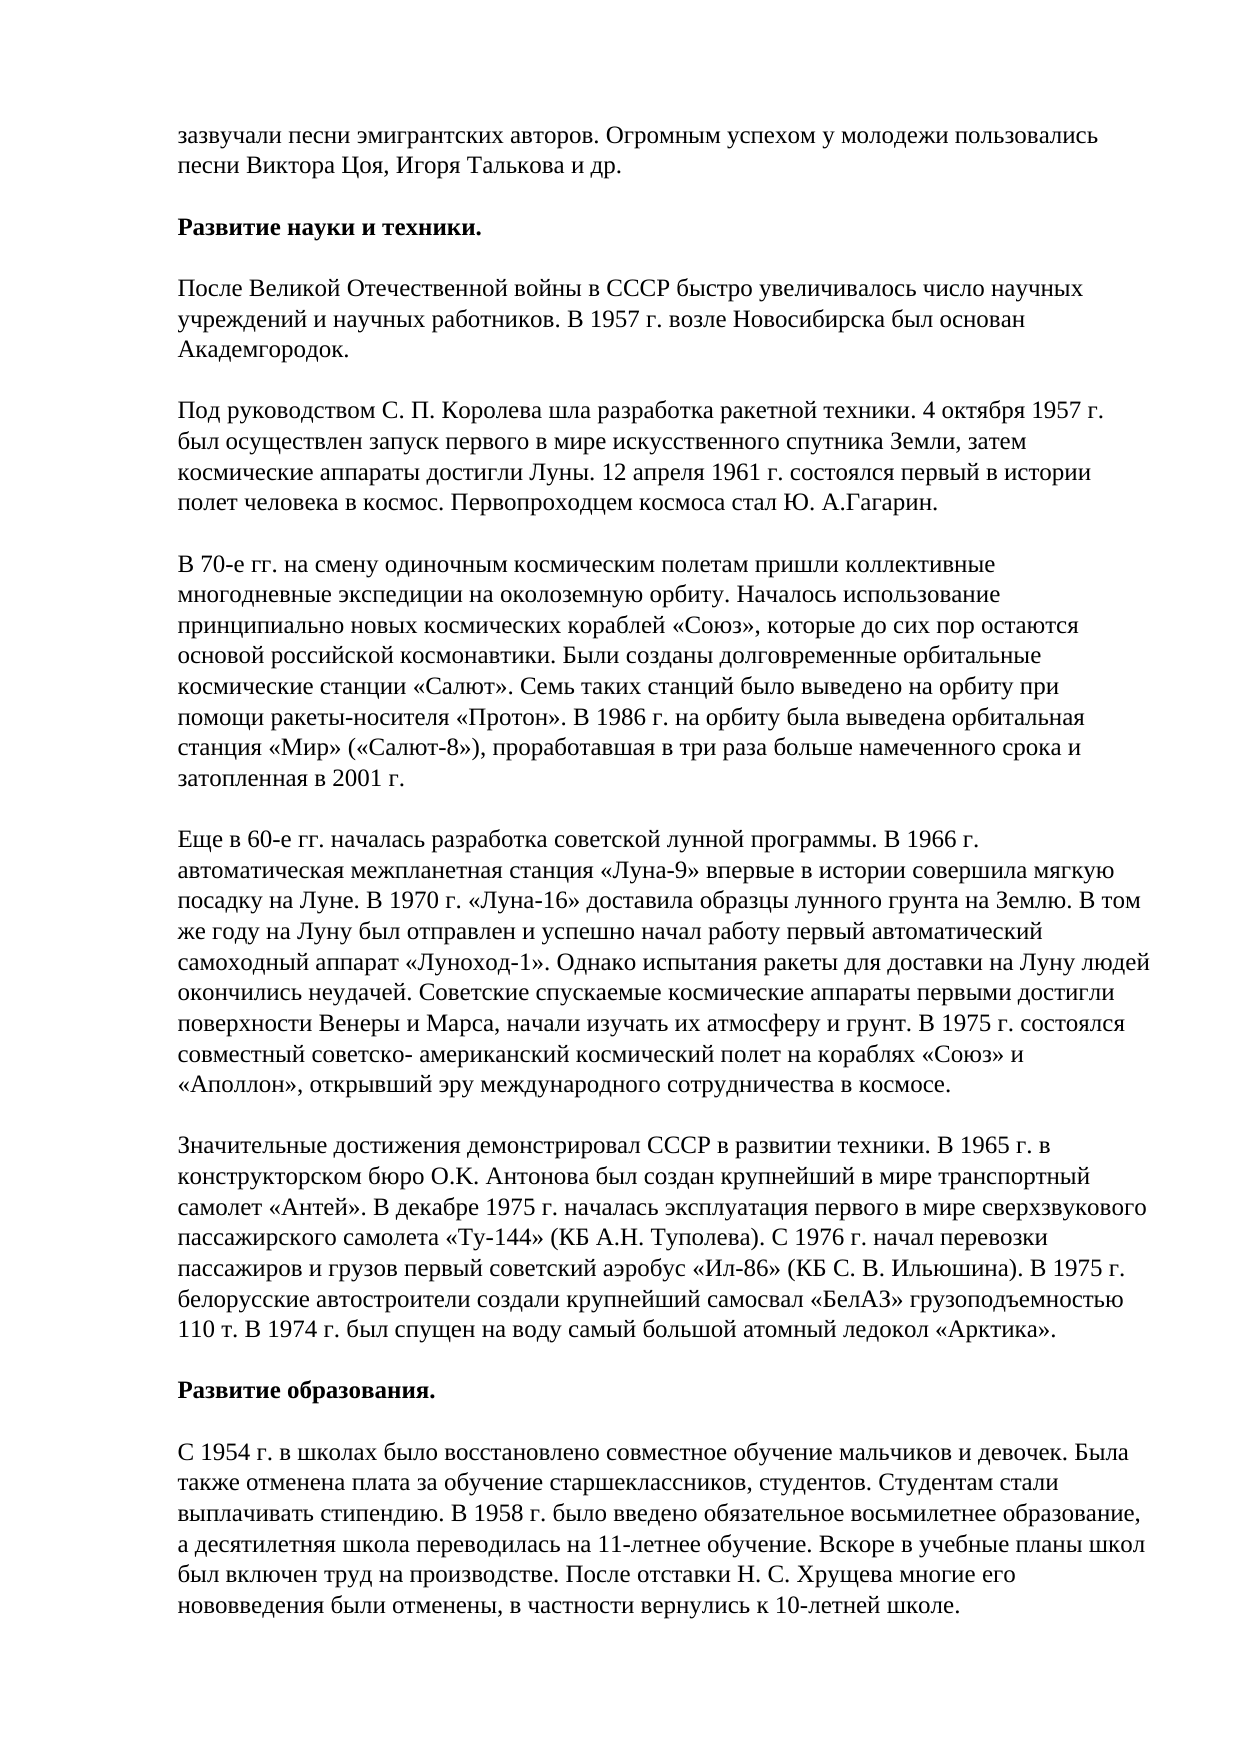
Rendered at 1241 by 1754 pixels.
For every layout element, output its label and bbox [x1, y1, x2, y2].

text [177, 118, 1152, 1619]
